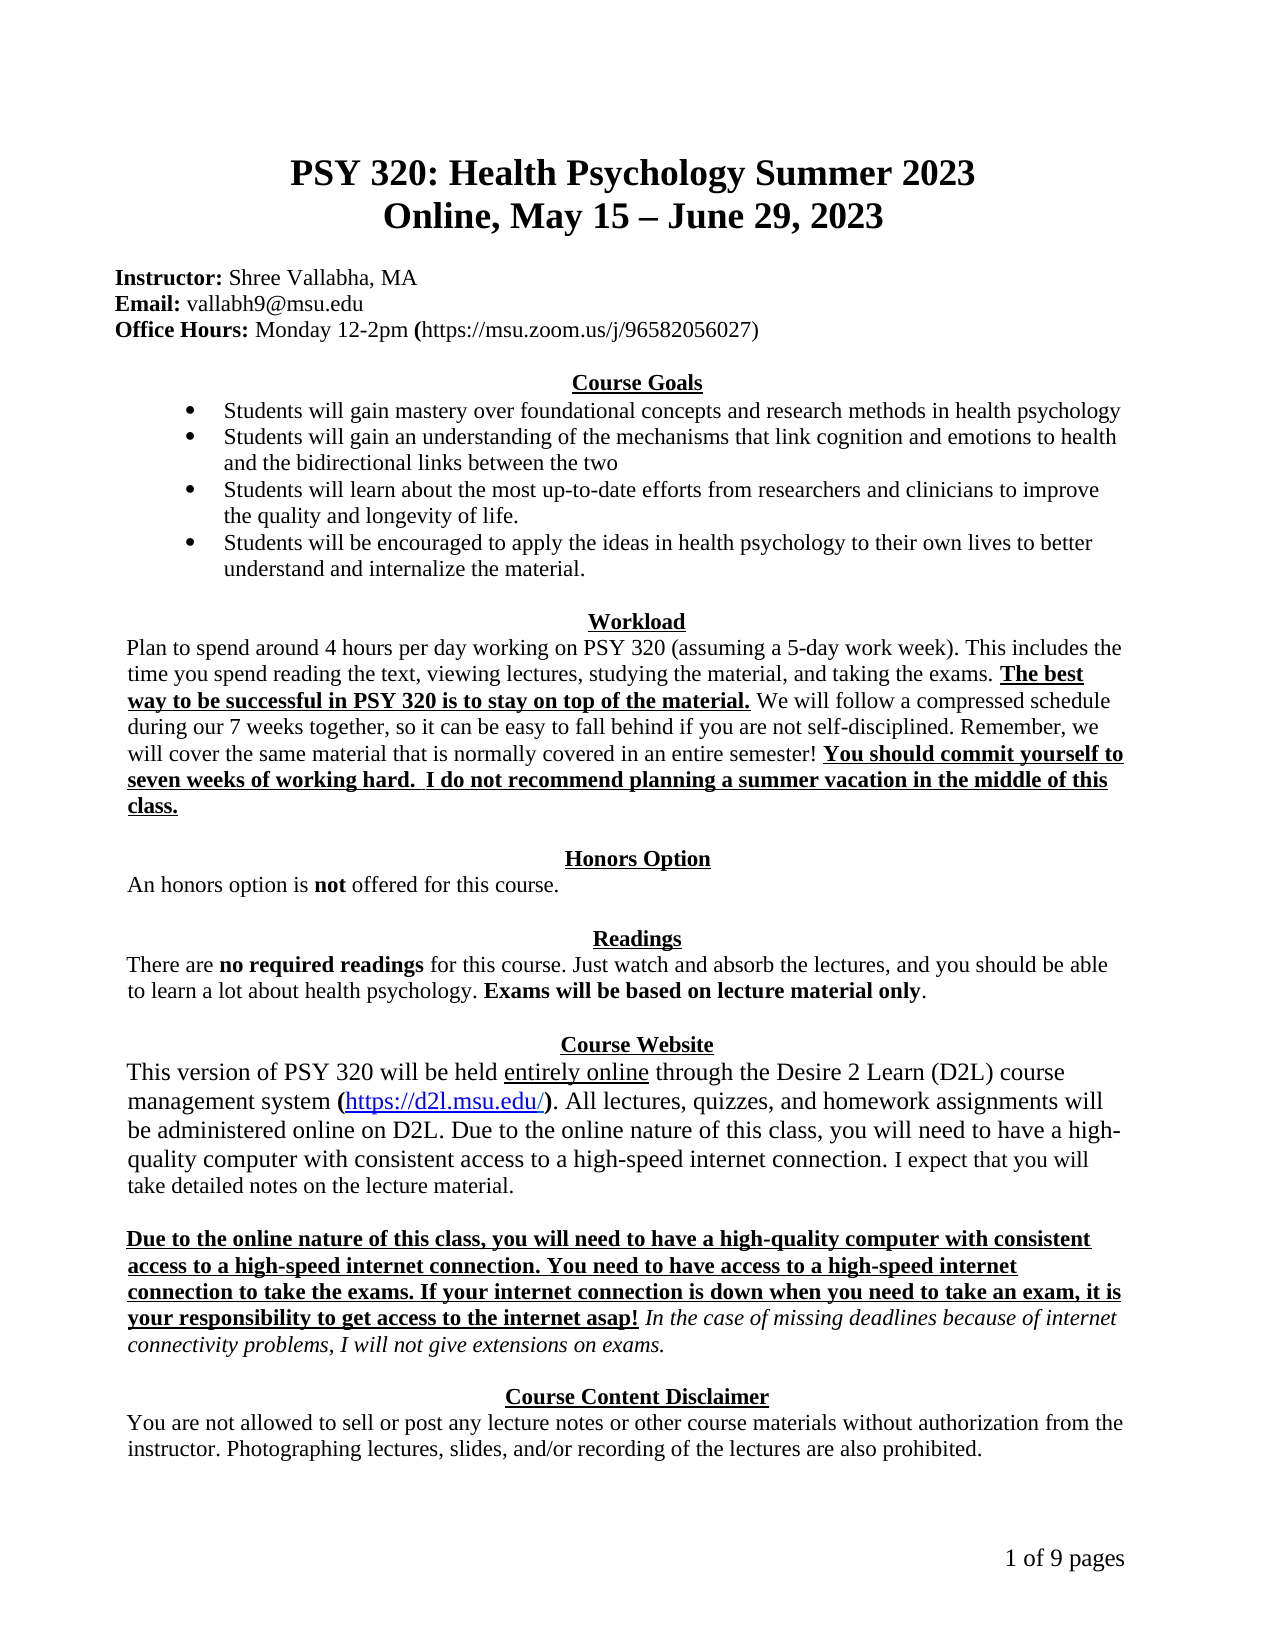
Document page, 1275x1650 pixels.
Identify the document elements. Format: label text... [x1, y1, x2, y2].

text Course Website [560, 1031, 1135, 1057]
text There are no required readings for this course. Just watch and absorb the lectures, and you should be able to learn a lot about health psychology. Exams will be based on lecture material only. [126, 951, 1117, 1004]
subtitle This version of PSY 320 will be held entirely online through the Desire 2 Learn (D2L) course management system (https://d2l.msu.edu/). All lectures, quizzes, and homework assignments will be administered online on D2L. Due to the online nature of this class, you will need to have a high- quality computer with consistent access to a high-speed internet connection. I expect that you will take detailed notes on the lecture material. [126, 1057, 1121, 1199]
subtitle Course Content Disclaimer [505, 1383, 1135, 1410]
text Email: vallabh9@msu.edu [114, 290, 1135, 316]
text Plan to spend around 4 hours per day working on PSY 320 (assuming a 5-day work week). This includes the time you spend reading the text, viewing lectures, studying the material, and taking the exams. The best way to be successful in PSY 320 is to stay on top of the material. We will follow a compressed schedule during our 7 weeks together, so it can be easy to fall behind if you are not self-disciplined. Remember, we will cover the same material that is normally covered in an entire semester! You should commit yourself to seven weeks of working hard. I do not recommend planning a summer vacation in the middle of this class. [126, 634, 1124, 819]
text Office Hours: Monday 12-2pm (https://msu.zoom.us/j/96582056027) [114, 316, 1135, 343]
text Instructor: Shree Vallabha, MA [114, 263, 1135, 290]
title PSY 320: Health Psychology Summer 2023 [289, 151, 977, 194]
text An honors option is not offered for this course. [127, 871, 559, 898]
list Students will gain an understanding of the mechanisms that link cognition and emotions to health and the bidirectional links between the two [186, 424, 1122, 476]
subtitle Workload [588, 608, 1135, 634]
subtitle Readings [593, 925, 1135, 951]
list Students will learn about the most up-to-date efforts from researchers and clinicians to improve the quality and longevity of life. [186, 476, 1122, 529]
list Students will gain mastery over foundational concepts and research methods in health psychology [186, 396, 1135, 424]
text You are not allowed to sell or post any lecture notes or other course materials without authorization from the instructor. Photographing lectures, slides, and/or recording of the lectures are also prohibited. [126, 1410, 1135, 1462]
text Course Goals [572, 369, 1135, 396]
title Online, May 15 – June 29, 2023 [289, 194, 978, 237]
text Due to the online nature of this class, you will need to have a high-quality computer with consistent access to a high-speed internet connection. You need to have access to a high-speed internet connection to take the exams. If your internet connection is down when you need to take an exam, it is your responsibility to get access to the internet asap! In the case of missing deadlines because of internet connectivity problems, I will not give extensions on exams. [126, 1225, 1121, 1357]
subtitle Honors Option [289, 845, 986, 871]
list Students will be encouraged to apply the ideas in health psychology to their own lives to better understand and internalize the material. [186, 529, 1122, 581]
